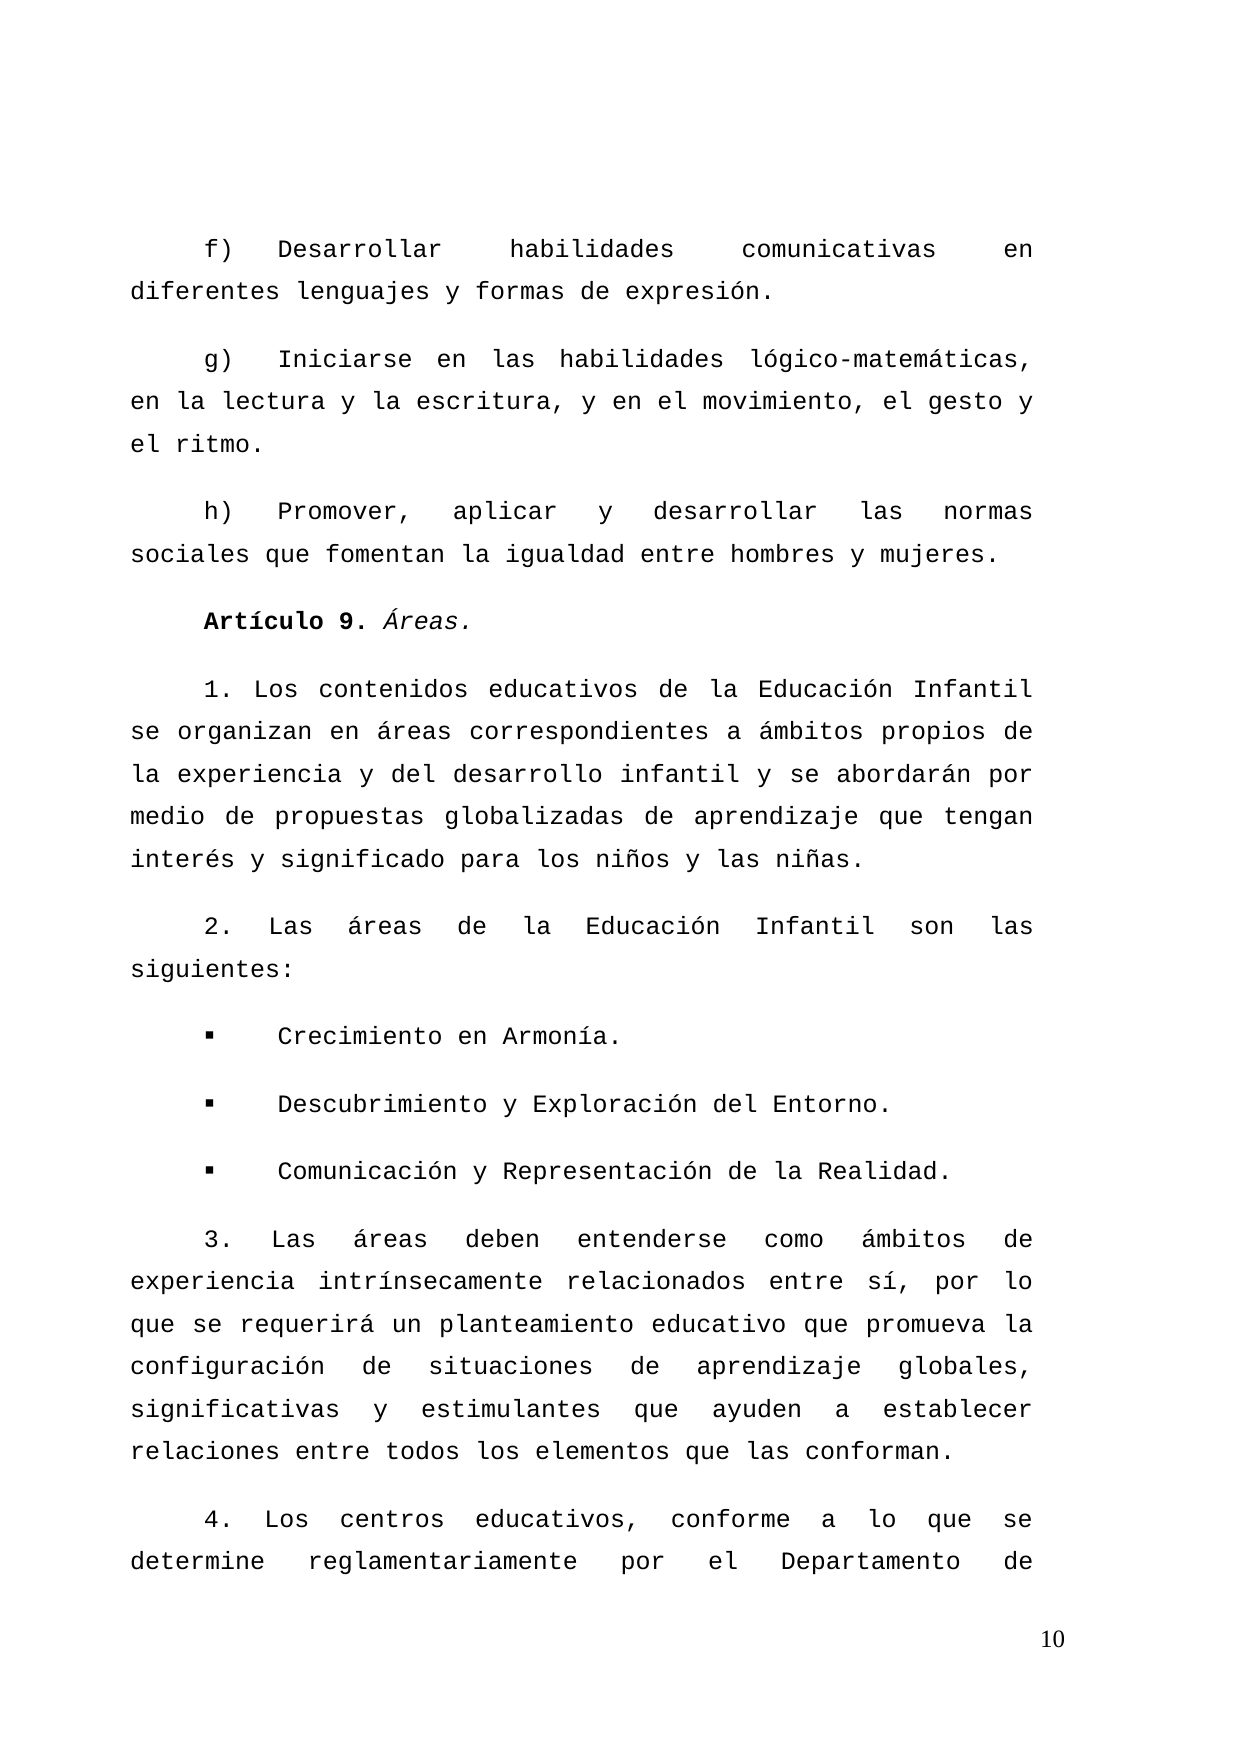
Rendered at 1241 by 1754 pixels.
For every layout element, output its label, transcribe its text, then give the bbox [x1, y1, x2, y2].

text 1. Los contenidos educativos de la Educación Infantil se organizan en áreas correspondientes a ámbitos propios de la experiencia y del desarrollo infantil y se abordarán por medio de propuestas globalizadas de aprendizaje que tengan interés y significado para los niños y las niñas. [130, 676, 1033, 874]
list Descubrimiento y Exploración del Entorno. [130, 1091, 1033, 1119]
text 2. Las áreas de la Educación Infantil son las siguientes: [130, 914, 1033, 984]
subtitle Artículo 9. Áreas. [130, 609, 1033, 637]
list Comunicación y Representación de la Realidad. [130, 1159, 1033, 1187]
list Desarrollar habilidades comunicativas en diferentes lenguajes y formas de expresión. [130, 236, 1033, 307]
text 3. Las áreas deben entenderse como ámbitos de experiencia intrínsecamente relacionados entre sí, por lo que se requerirá un planteamiento educativo que promueva la configuración de situaciones de aprendizaje globales, significativas y estimulantes que ayuden a establecer relaciones entre todos los elementos que las conforman. [130, 1226, 1033, 1467]
list Iniciarse en las habilidades lógico-matemáticas, en la lectura y la escritura, y en el movimiento, el gesto y el ritmo. [130, 346, 1033, 459]
list Crecimiento en Armonía. [130, 1024, 1033, 1052]
list Promover, aplicar y desarrollar las normas sociales que fomentan la igualdad entre hombres y mujeres. [130, 499, 1033, 569]
